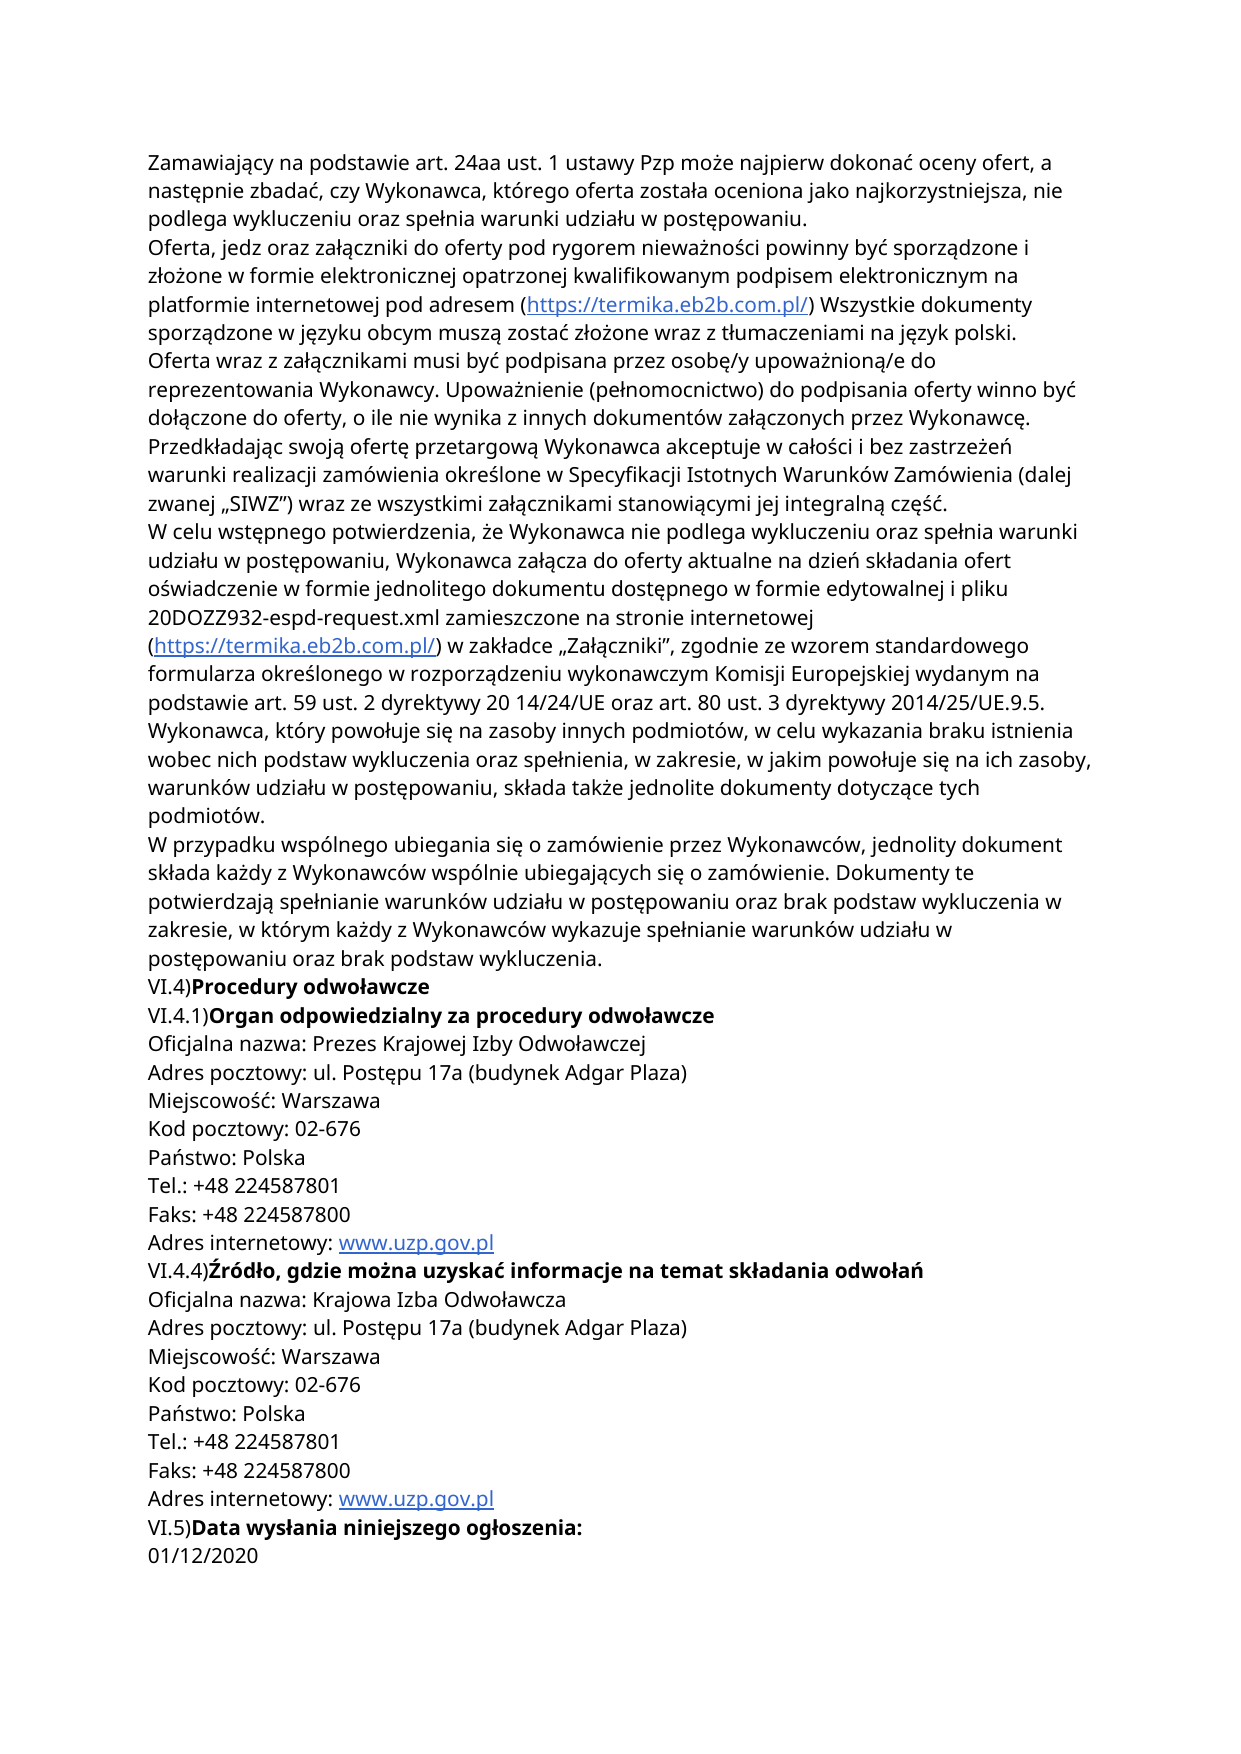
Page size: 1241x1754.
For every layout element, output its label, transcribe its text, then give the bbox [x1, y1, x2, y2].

text W celu wstępnego potwierdzenia, że Wykonawca nie podlega wykluczeniu oraz spełnia warunki udziału w postępowaniu, Wykonawca załącza do oferty aktualne na dzień składania ofert oświadczenie w formie jednolitego dokumentu dostępnego w formie edytowalnej i pliku 20DOZZ932-espd-request.xml zamieszczone na stronie internetowej (https://termika.eb2b.com.pl/) w zakładce „Załączniki”, zgodnie ze wzorem standardowego formularza określonego w rozporządzeniu wykonawczym Komisji Europejskiej wydanym na podstawie art. 59 ust. 2 dyrektywy 20 14/24/UE oraz art. 80 ust. 3 dyrektywy 2014/25/UE.9.5. [148, 517, 1093, 716]
text Oficjalna nazwa: Prezes Krajowej Izby Odwoławczej Adres pocztowy: ul. Postępu 17a (budynek Adgar Plaza) Miejscowość: Warszawa Kod pocztowy: 02-676 Państwo: Polska Tel.: +48 224587801 Faks: +48 224587800 Adres internetowy: www.uzp.gov.pl [148, 1029, 1093, 1257]
text VI.4.4)Źródło, gdzie można uzyskać informacje na temat składania odwołań [148, 1257, 1093, 1285]
text VI.4)Procedury odwoławcze [148, 972, 1093, 1001]
text 01/12/2020 [148, 1541, 1093, 1569]
text Oferta, jedz oraz załączniki do oferty pod rygorem nieważności powinny być sporządzone i złożone w formie elektronicznej opatrzonej kwalifikowanym podpisem elektronicznym na platformie internetowej pod adresem (https://termika.eb2b.com.pl/) Wszystkie dokumenty sporządzone w języku obcym muszą zostać złożone wraz z tłumaczeniami na język polski. [148, 233, 1093, 347]
text Wykonawca, który powołuje się na zasoby innych podmiotów, w celu wykazania braku istnienia wobec nich podstaw wykluczenia oraz spełnienia, w zakresie, w jakim powołuje się na ich zasoby, warunków udziału w postępowaniu, składa także jednolite dokumenty dotyczące tych podmiotów. [148, 716, 1093, 830]
text VI.4.1)Organ odpowiedzialny za procedury odwoławcze [148, 1001, 1093, 1029]
text Oferta wraz z załącznikami musi być podpisana przez osobę/y upoważnioną/e do reprezentowania Wykonawcy. Upoważnienie (pełnomocnictwo) do podpisania oferty winno być dołączone do oferty, o ile nie wynika z innych dokumentów załączonych przez Wykonawcę. [148, 347, 1093, 432]
text Przedkładając swoją ofertę przetargową Wykonawca akceptuje w całości i bez zastrzeżeń warunki realizacji zamówienia określone w Specyfikacji Istotnych Warunków Zamówienia (dalej zwanej „SIWZ”) wraz ze wszystkimi załącznikami stanowiącymi jej integralną część. [148, 432, 1093, 517]
text Zamawiający na podstawie art. 24aa ust. 1 ustawy Pzp może najpierw dokonać oceny ofert, a następnie zbadać, czy Wykonawca, którego oferta została oceniona jako najkorzystniejsza, nie podlega wykluczeniu oraz spełnia warunki udziału w postępowaniu. [148, 148, 1093, 233]
text VI.5)Data wysłania niniejszego ogłoszenia: [148, 1513, 1093, 1541]
text W przypadku wspólnego ubiegania się o zamówienie przez Wykonawców, jednolity dokument składa każdy z Wykonawców wspólnie ubiegających się o zamówienie. Dokumenty te potwierdzają spełnianie warunków udziału w postępowaniu oraz brak podstaw wykluczenia w zakresie, w którym każdy z Wykonawców wykazuje spełnianie warunków udziału w postępowaniu oraz brak podstaw wykluczenia. [148, 830, 1093, 972]
text Oficjalna nazwa: Krajowa Izba Odwoławcza Adres pocztowy: ul. Postępu 17a (budynek Adgar Plaza) Miejscowość: Warszawa Kod pocztowy: 02-676 Państwo: Polska Tel.: +48 224587801 Faks: +48 224587800 Adres internetowy: www.uzp.gov.pl [148, 1285, 1093, 1513]
